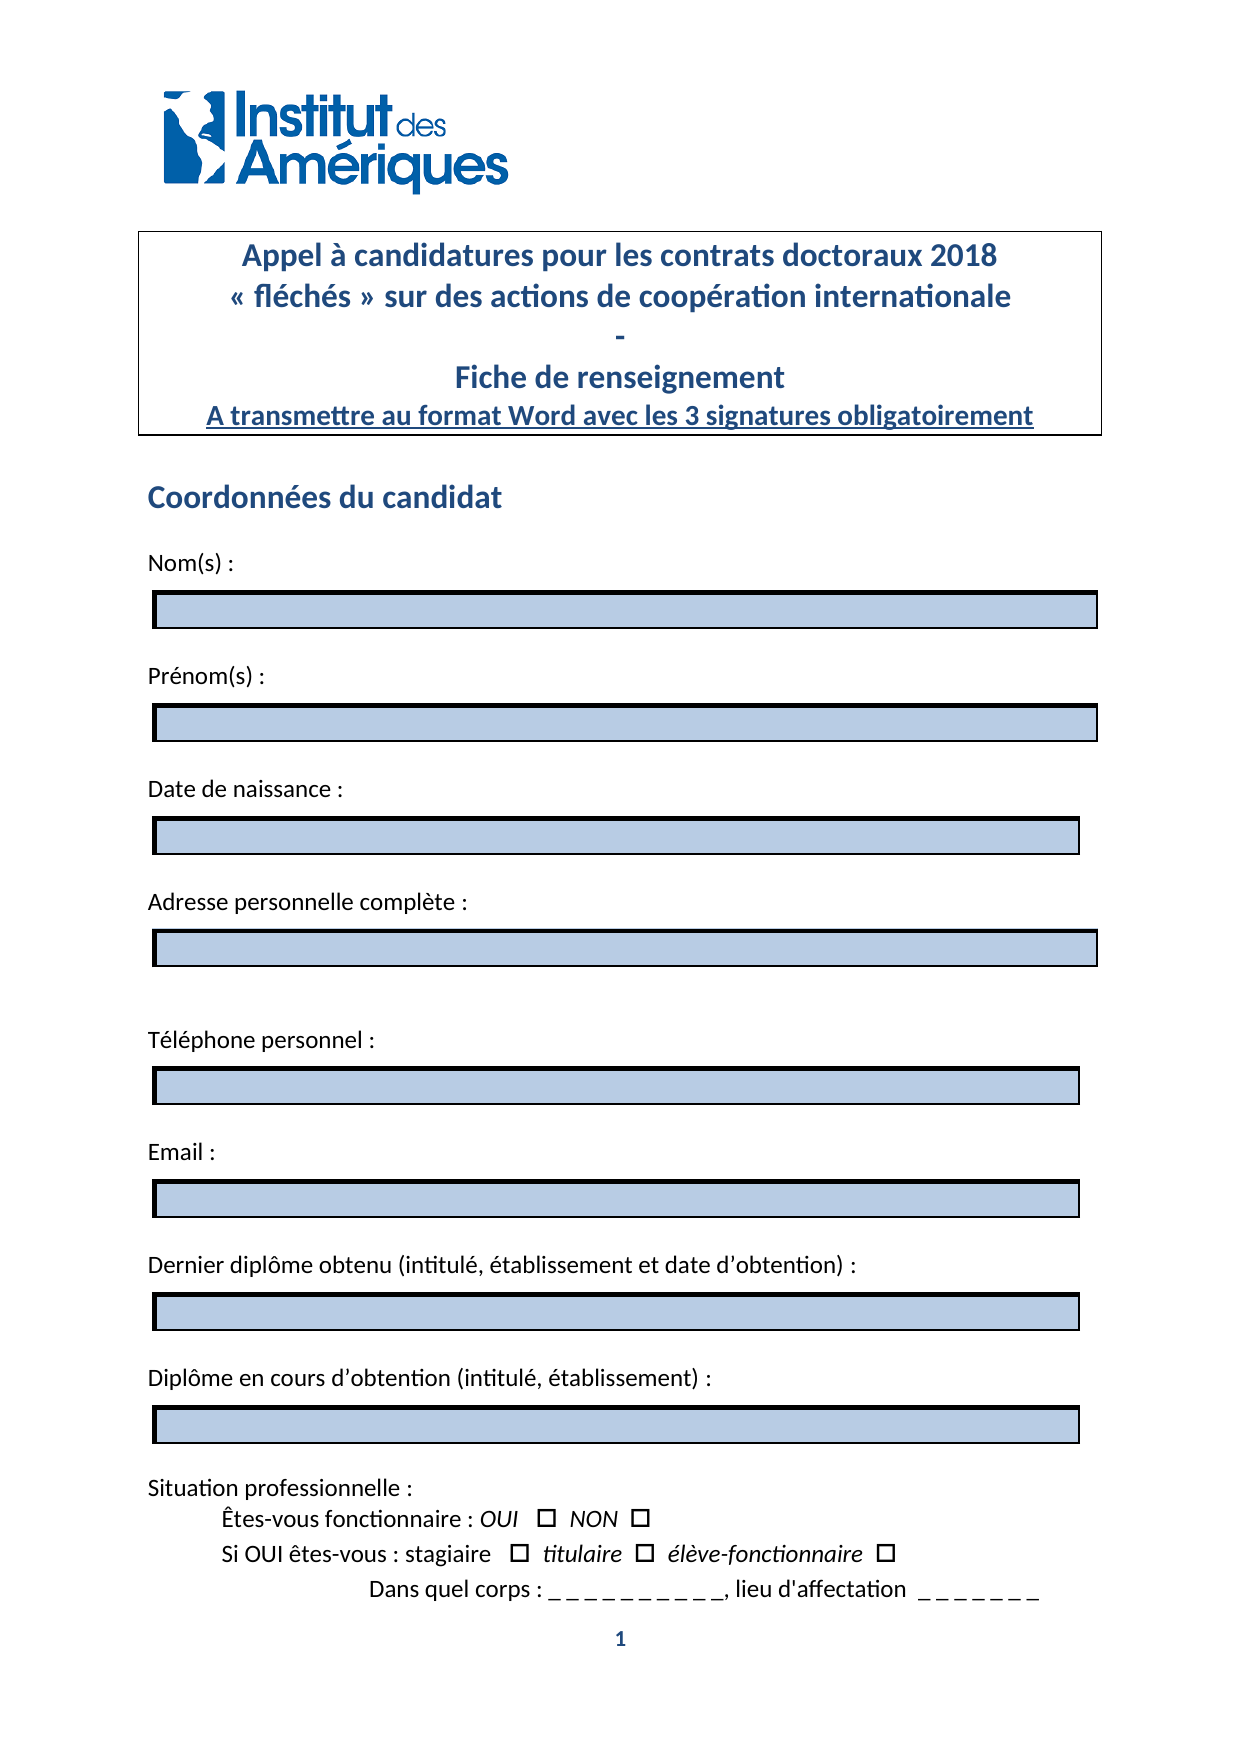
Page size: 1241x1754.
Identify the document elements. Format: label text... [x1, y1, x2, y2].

text A transmettre au format Word avec les 3 signatures obligatoirement [139, 394, 1101, 434]
text - [148, 315, 1093, 356]
text Situation professionnelle : [148, 1397, 1093, 1503]
text Dans quel corps : _ _ _ _ _ _ _ _ _ _, lieu d'affectation _ _ _ _ _ _ _ [295, 1573, 1093, 1604]
text Adresse personnelle complète : [148, 886, 1093, 917]
text « fléchés » sur des actions de coopération internationale [148, 275, 1093, 315]
text Email : [148, 1136, 1093, 1167]
text Appel à candidatures pour les contrats doctoraux 2018 [139, 232, 1101, 275]
text Fiche de renseignement [148, 356, 1093, 394]
text Coordonnées du candidat [148, 476, 1093, 517]
text Diplôme en cours d’obtention (intitulé, établissement) : [148, 1362, 1093, 1393]
text Dernier diplôme obtenu (intitulé, établissement et date d’obtention) : [148, 1171, 1093, 1280]
text Téléphone personnel : [148, 1024, 1093, 1054]
text Êtes-vous fonctionnaire : OUI NON [148, 1503, 1093, 1534]
text Si OUI êtes-vous : stagiaire titulaire élève-fonctionnaire [148, 1538, 1093, 1569]
text Nom(s) : [148, 548, 1093, 578]
text Prénom(s) : [148, 660, 1093, 691]
text Date de naissance : [148, 695, 1093, 804]
picture [147, 73, 518, 201]
